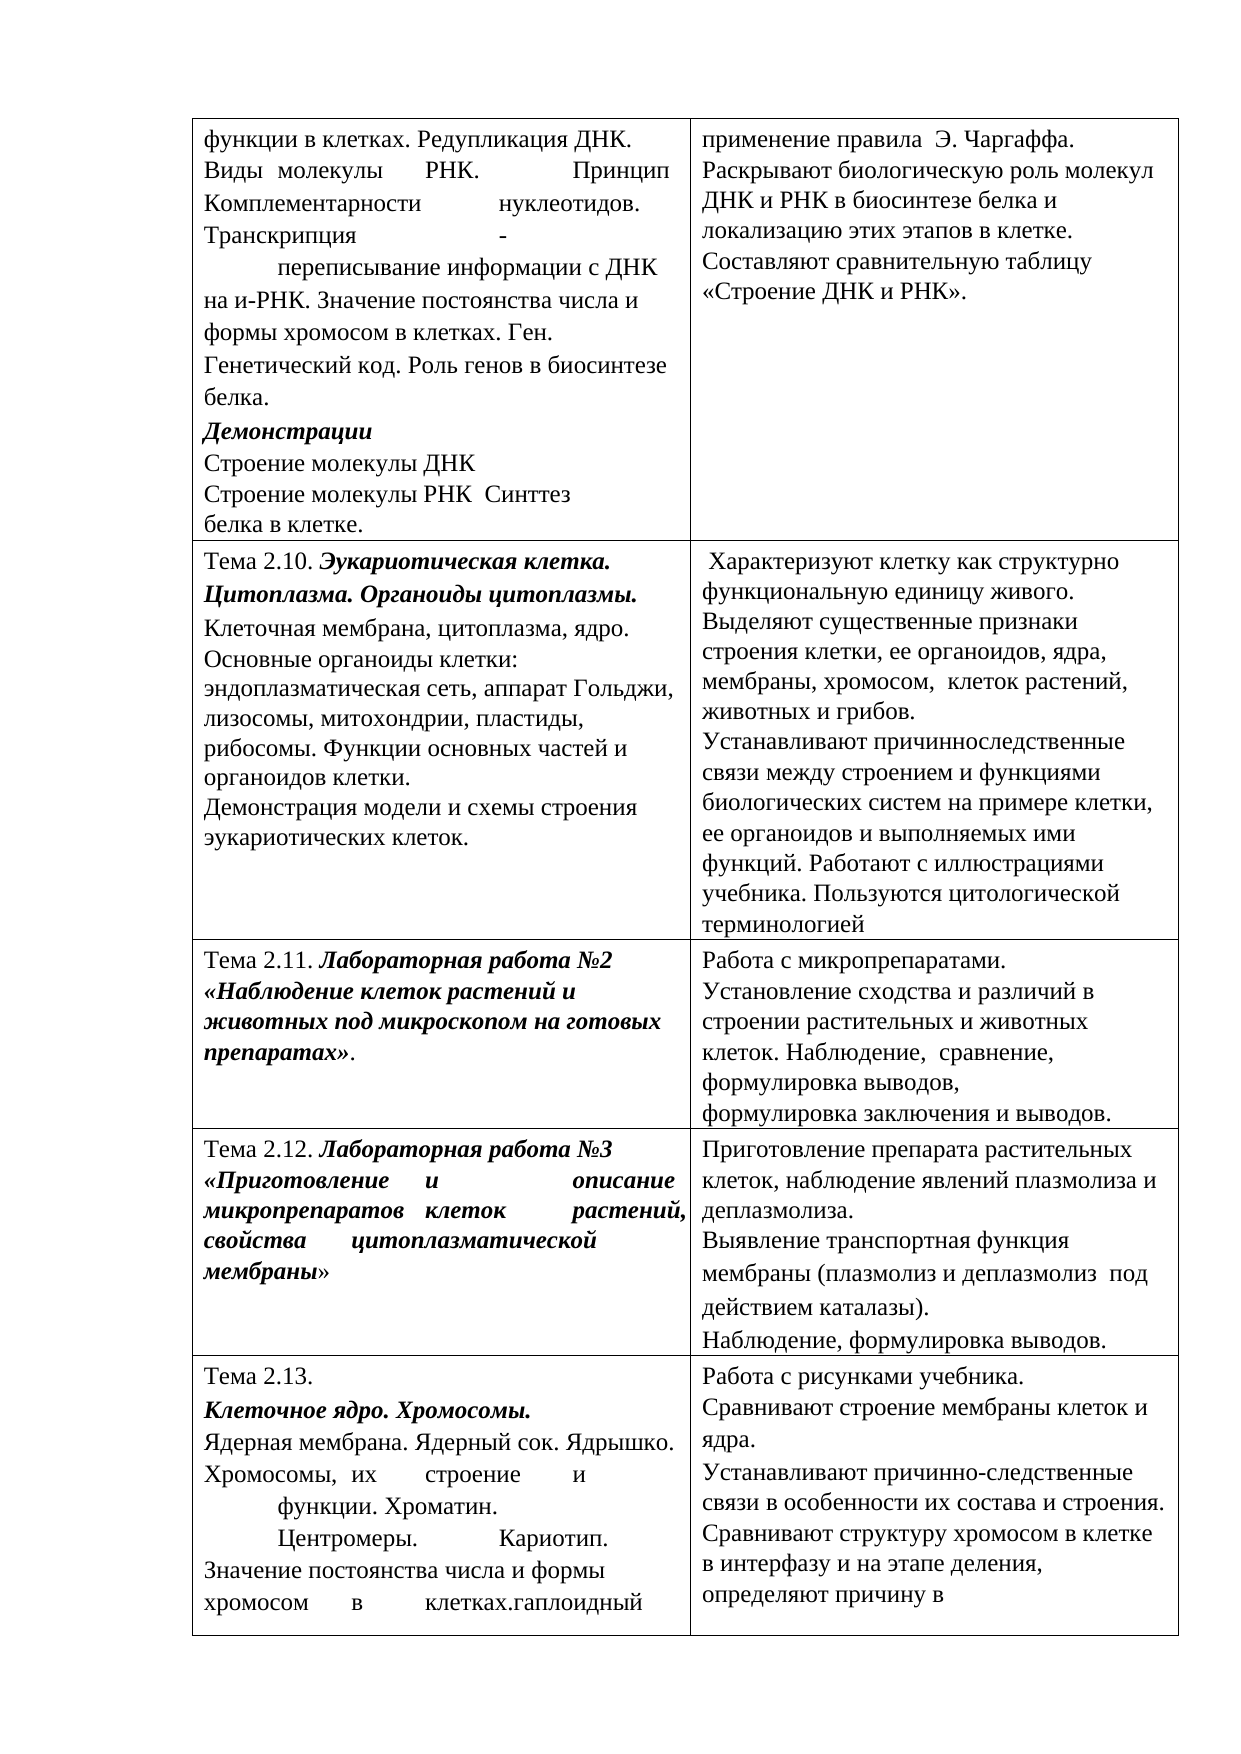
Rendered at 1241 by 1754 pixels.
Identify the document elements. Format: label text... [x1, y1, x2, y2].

table_cell Работа с микропрепаратами. Установление сходства и различий в строении растительных и животных клеток. Наблюдение, сравнение, формулировка выводов, формулировка заключения и выводов. [691, 940, 1178, 1128]
table_header применение правила Э. Чаргаффа. Раскрывают биологическую роль молекул ДНК и РНК в биосинтезе белка и локализацию этих этапов в клетке. Составляют сравнительную таблицу «Строение ДНК и РНК». [691, 119, 1178, 539]
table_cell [691, 1356, 1178, 1635]
table_cell Тема 2.10. Эукариотическая клетка. Цитоплазма. Органоиды цитоплазмы. Клеточная мембрана, цитоплазма, ядро. Основные органоиды клетки: эндоплазматическая сеть, аппарат Гольджи, лизосомы, митохондрии, пластиды, рибосомы. Функции основных частей и органоидов клетки. Демонстрация модели и схемы строения эукариотических клеток. [193, 541, 690, 939]
table_cell Тема 2.12. Лабораторная работа №3 «Приготовление и описание микропрепаратов клеток растений, свойства цитоплазматической мембраны» [193, 1129, 690, 1355]
table_cell Тема 2.11. Лабораторная работа №2 «Наблюдение клеток растений и животных под микроскопом на готовых препаратах». [193, 940, 690, 1128]
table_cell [193, 1356, 690, 1635]
table_header функции в клетках. Редупликация ДНК. Виды молекулы РНК. Принцип Комплементарности нуклеотидов. Транскрипция - переписывание информации с ДНК на и-РНК. Значение постоянства числа и формы хромосом в клетках. Ген. Генетический код. Роль генов в биосинтезе белка. Демонстрации Строение молекулы ДНК Строение молекулы РНК Синттез белка в клетке. [193, 119, 690, 539]
table_cell Приготовление препарата растительных клеток, наблюдение явлений плазмолиза и деплазмолиза. Выявление транспортная функция мембраны (плазмолиз и деплазмолиз под действием каталазы). Наблюдение, формулировка выводов. [691, 1129, 1178, 1355]
table_cell Характеризуют клетку как структурно функциональную единицу живого. Выделяют существенные признаки строения клетки, ее органоидов, ядра, мембраны, хромосом, клеток растений, животных и грибов. Устанавливают причинноследственные связи между строением и функциями биологических систем на примере клетки, ее органоидов и выполняемых ими функций. Работают с иллюстрациями учебника. Пользуются цитологической терминологией [691, 541, 1178, 939]
